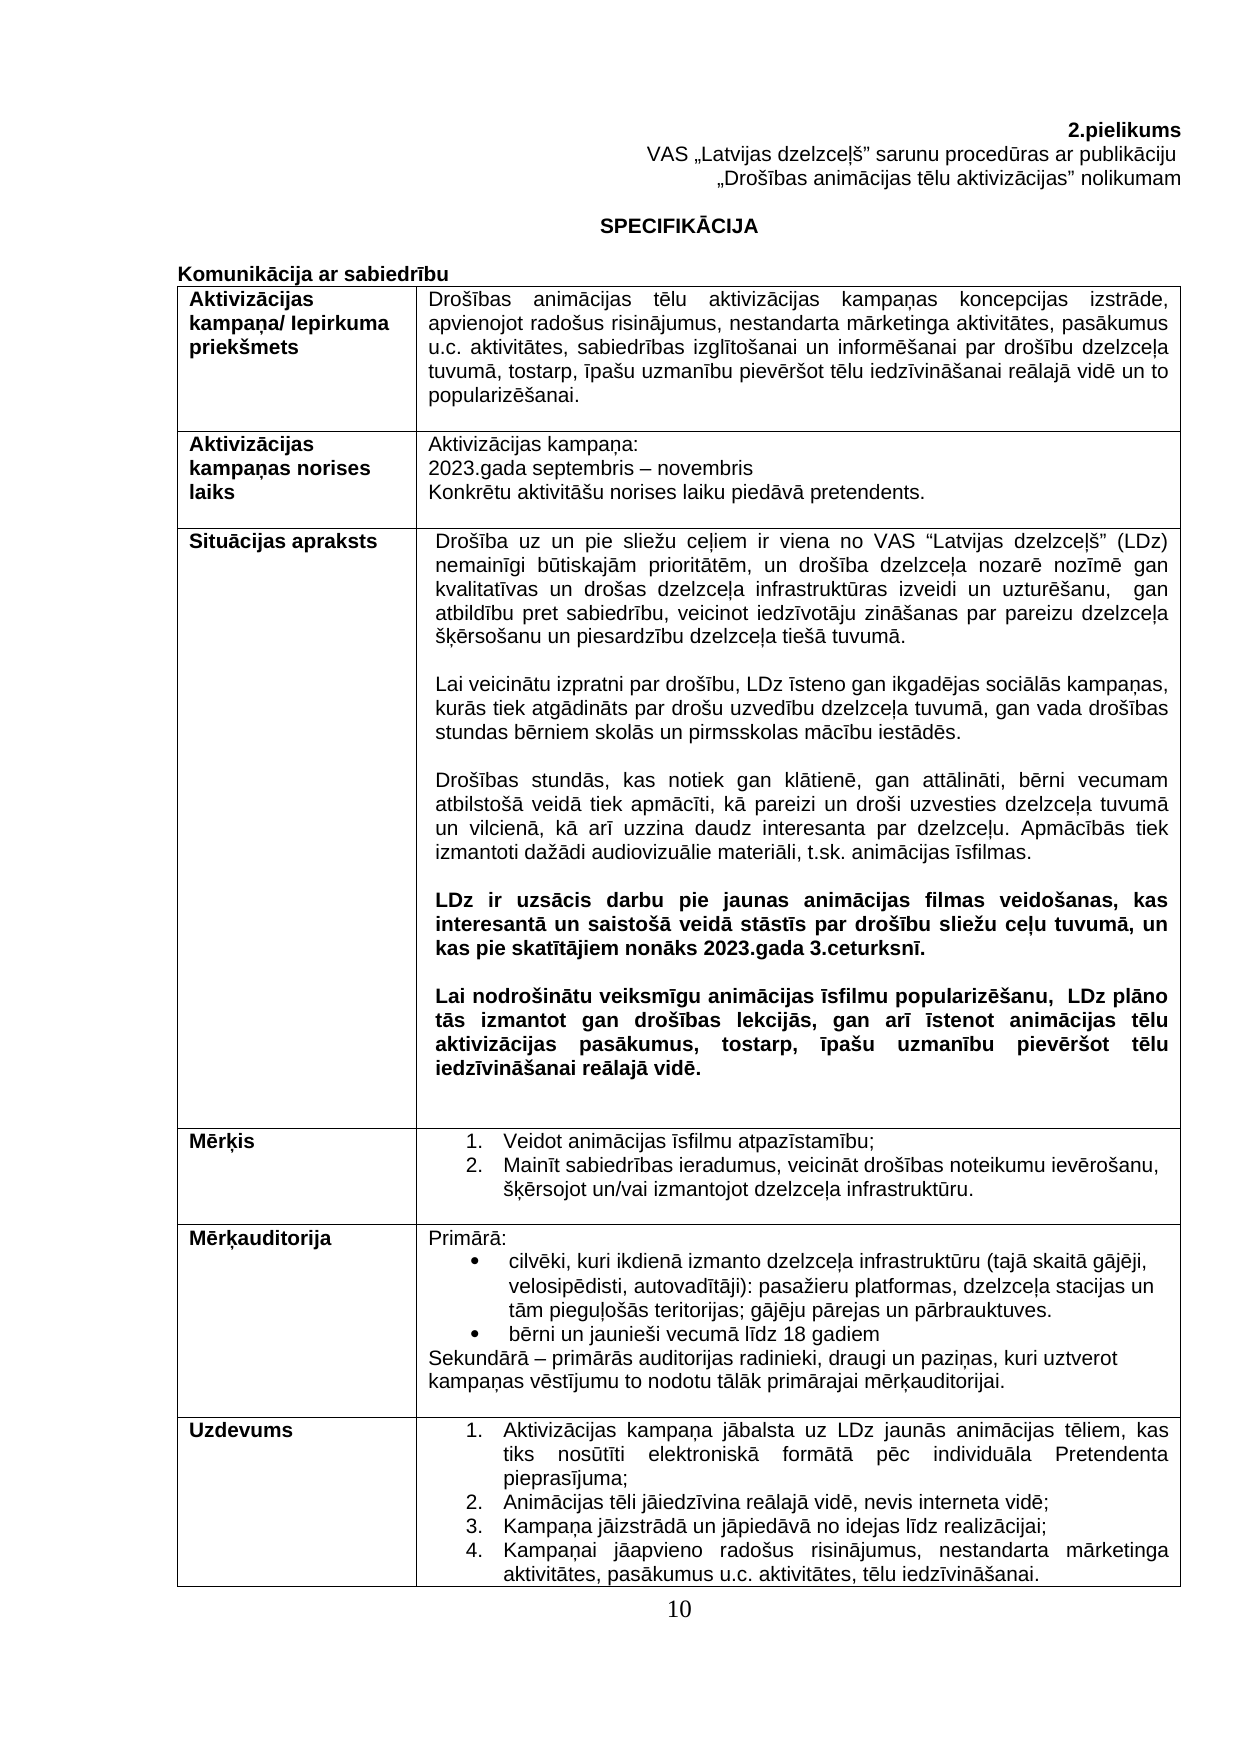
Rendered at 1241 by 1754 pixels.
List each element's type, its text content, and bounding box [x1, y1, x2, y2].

table_cell Aktivizācijas kampaņa: 2023.gada septembris – novembris Konkrētu aktivitāšu norises laiku piedāvā pretendents. [417, 432, 1180, 527]
text Komunikācija ar sabiedrību [177, 262, 1181, 286]
table_cell Drošība uz un pie sliežu ceļiem ir viena no VAS “Latvijas dzelzceļš” (LDz) nemainīgi būtiskajām prioritātēm, un drošība dzelzceļa nozarē nozīmē gan kvalitatīvas un drošas dzelzceļa infrastruktūras izveidi un uzturēšanu, gan atbildību pret sabiedrību, veicinot iedzīvotāju zināšanas par pareizu dzelzceļa šķērsošanu un piesardzību dzelzceļa tiešā tuvumā. Lai veicinātu izpratni par drošību, LDz īsteno gan ikgadējas sociālās kampaņas, kurās tiek atgādināts par drošu uzvedību dzelzceļa tuvumā, gan vada drošības stundas bērniem skolās un pirmsskolas mācību iestādēs. Drošības stundās, kas notiek gan klātienē, gan attālināti, bērni vecumam atbilstošā veidā tiek apmācīti, kā pareizi un droši uzvesties dzelzceļa tuvumā un vilcienā, kā arī uzzina daudz interesanta par dzelzceļu. Apmācībās tiek izmantoti dažādi audiovizuālie materiāli, t.sk. animācijas īsfilmas. LDz ir uzsācis darbu pie jaunas animācijas filmas veidošanas, kas interesantā un saistošā veidā stāstīs par drošību sliežu ceļu tuvumā, un kas pie skatītājiem nonāks 2023.gada 3.ceturksnī. Lai nodrošinātu veiksmīgu animācijas īsfilmu popularizēšanu, LDz plāno tās izmantot gan drošības lekcijās, gan arī īstenot animācijas tēlu aktivizācijas pasākumus, tostarp, īpašu uzmanību pievēršot tēlu iedzīvināšanai reālajā vidē. [417, 529, 1180, 1127]
table_cell Uzdevums [178, 1418, 416, 1586]
text VAS „Latvijas dzelzceļš” sarunu procedūras ar publikāciju [177, 142, 1177, 166]
table_cell Veidot animācijas īsfilmu atpazīstamību; Mainīt sabiedrības ieradumus, veicināt drošības noteikumu ievērošanu, šķērsojot un/vai izmantojot dzelzceļa infrastruktūru. [417, 1129, 1180, 1224]
table_cell Mērķis [178, 1129, 416, 1224]
table_header Aktivizācijas kampaņa/ Iepirkuma priekšmets [178, 287, 416, 431]
table_cell Primārā: cilvēki, kuri ikdienā izmanto dzelzceļa infrastruktūru (tajā skaitā gājēji, velosipēdisti, autovadītāji): pasažieru platformas, dzelzceļa stacijas un tām pieguļošās teritorijas; gājēju pārejas un pārbrauktuves. bērni un jaunieši vecumā līdz 18 gadiem Sekundārā – primārās auditorijas radinieki, draugi un paziņas, kuri uztverot kampaņas vēstījumu to nodotu tālāk primārajai mērķauditorijai. [417, 1225, 1180, 1417]
text SPECIFIKĀCIJA [177, 214, 1181, 238]
table_header Drošības animācijas tēlu aktivizācijas kampaņas koncepcijas izstrāde, apvienojot radošus risinājumus, nestandarta mārketinga aktivitātes, pasākumus u.c. aktivitātes, sabiedrības izglītošanai un informēšanai par drošību dzelzceļa tuvumā, tostarp, īpašu uzmanību pievēršot tēlu iedzīvināšanai reālajā vidē un to popularizēšanai. [417, 287, 1180, 431]
text 2.pielikums [177, 118, 1181, 142]
table_cell Mērķauditorija [178, 1225, 416, 1417]
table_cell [417, 1418, 1180, 1586]
table_cell Aktivizācijas kampaņas norises laiks [178, 432, 416, 527]
table_cell Situācijas apraksts [178, 529, 416, 1127]
text „Drošības animācijas tēlu aktivizācijas” nolikumam [177, 166, 1181, 190]
